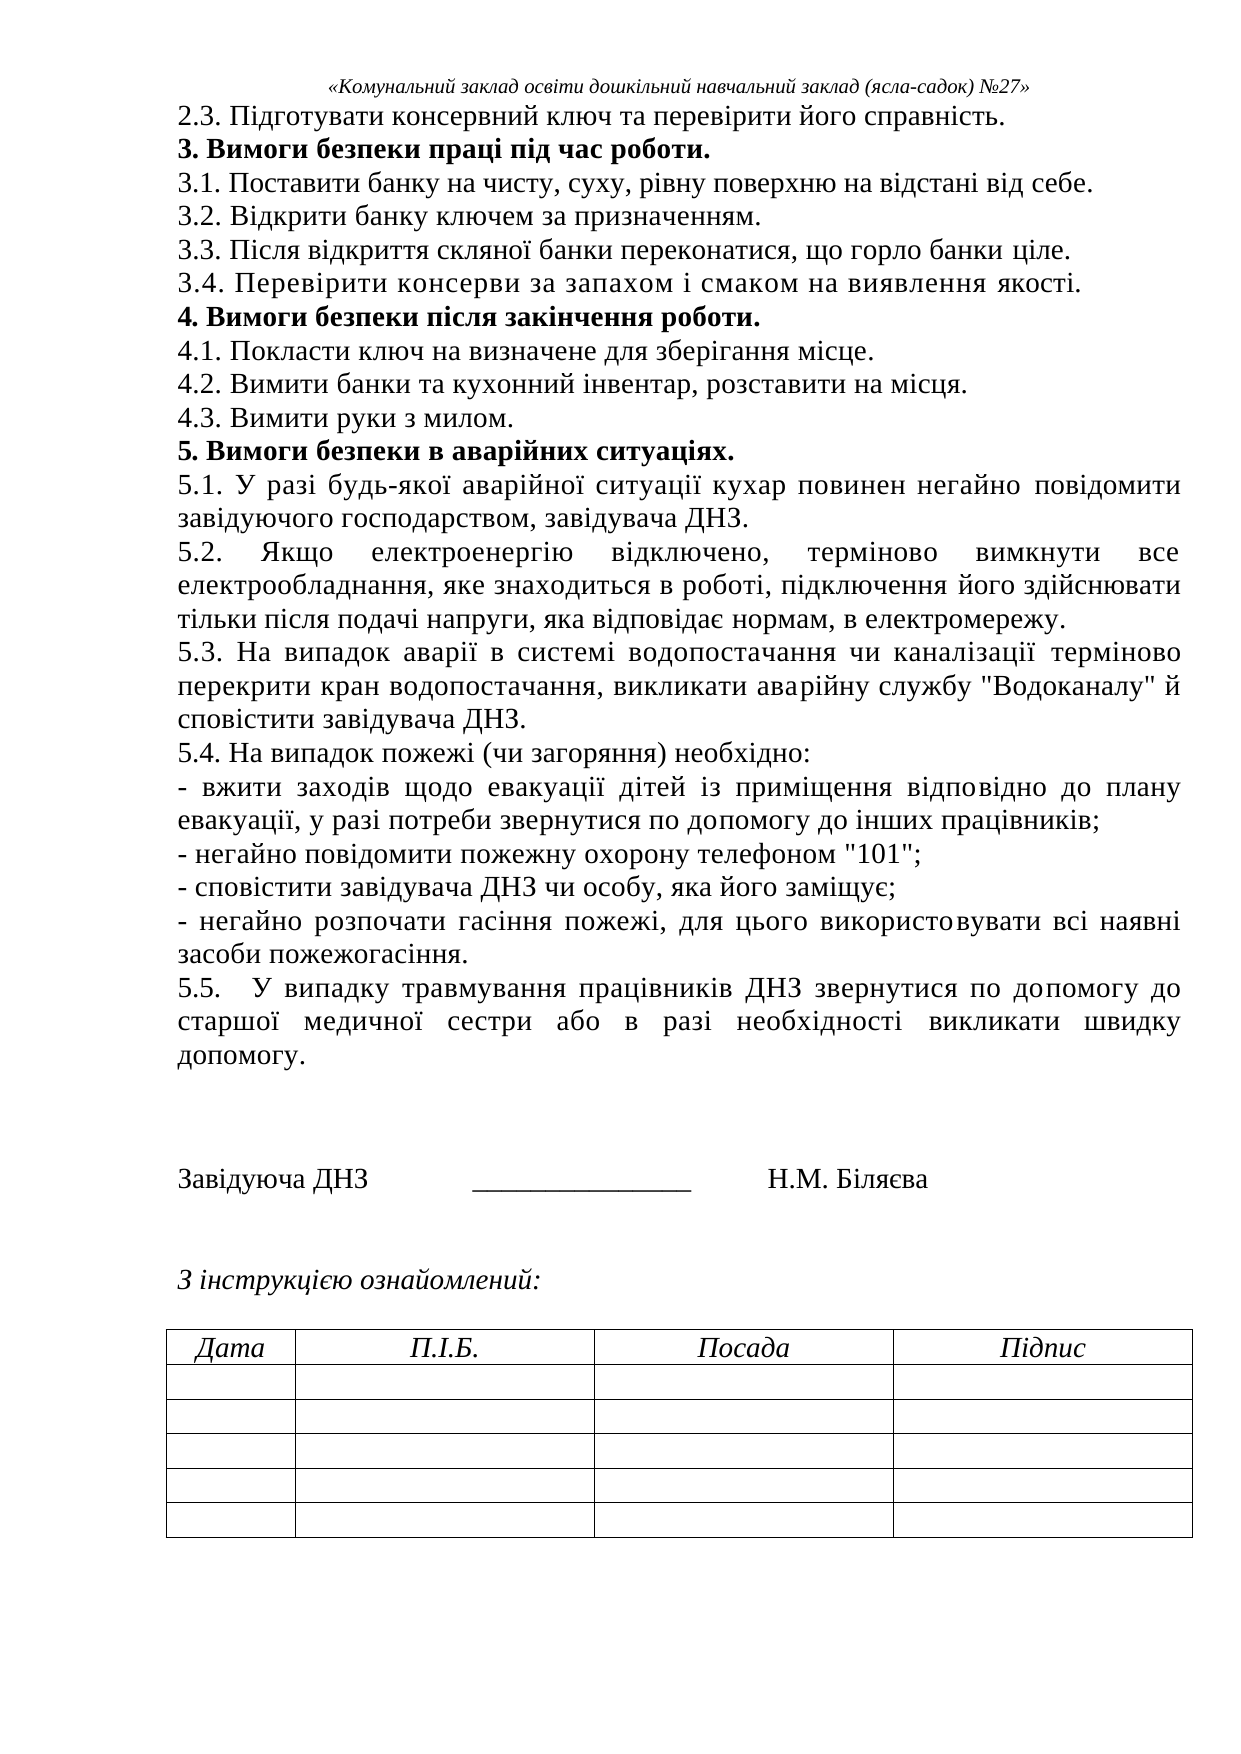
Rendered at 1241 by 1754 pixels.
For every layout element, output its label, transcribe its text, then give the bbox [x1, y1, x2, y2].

text 3.3. Після відкриття скляної банки переконатися, що горло банки ціле. [177, 232, 1181, 266]
text 2.3. Підготувати консервний ключ та перевірити його справність. [177, 98, 1181, 131]
table_header Дата [167, 1330, 295, 1364]
text 5.5. У випадку травмування працівників ДНЗ звернутися по допомогу до старшої медичної сестри або в разі необхідності викликати швидку допомогу. [177, 970, 1181, 1071]
text - негайно повідомити пожежну охорону телефоном "101"; [177, 836, 1181, 869]
text 3.2. Відкрити банку ключем за призначенням. [177, 198, 1181, 232]
text З інструкцією ознайомлений: [177, 1262, 1181, 1296]
text 4. Вимоги безпеки після закінчення роботи. [177, 299, 1181, 333]
table_cell [894, 1434, 1192, 1468]
table_cell [167, 1503, 295, 1537]
table_cell [894, 1469, 1192, 1502]
text 5. Вимоги безпеки в аварійних ситуаціях. [177, 433, 1181, 467]
text - негайно розпочати гасіння пожежі, для цього використовувати всі наявні засоби пожежогасіння. [177, 903, 1181, 970]
table_cell [167, 1469, 295, 1502]
text 4.3. Вимити руки з милом. [177, 400, 1181, 433]
table_header Посада [595, 1330, 893, 1364]
table_cell [595, 1400, 893, 1433]
table_cell [595, 1469, 893, 1502]
text 3.4. Перевірити консерви за запахом і смаком на виявлення якості. [177, 266, 1181, 299]
table_cell [296, 1503, 594, 1537]
text 5.2. Якщо електроенергію відключено, терміново вимкнути все електрообладнання, яке знаходиться в роботі, підключення його здійснювати тільки після подачі напруги, яка відповідає нормам, в електромережу. [177, 534, 1181, 634]
text 5.3. На випадок аварії в системі водопостачання чи каналізації терміново перекрити кран водопостачання, викликати аварійну службу "Водоканалу" й сповістити завідувача ДНЗ. [177, 634, 1181, 735]
text 5.4. На випадок пожежі (чи загоряння) необхідно: [177, 735, 1181, 769]
table_cell [595, 1434, 893, 1468]
table_cell [167, 1400, 295, 1433]
table_cell [296, 1434, 594, 1468]
text - вжити заходів щодо евакуації дітей із приміщення відповідно до плану евакуації, у разі потреби звернутися по допомогу до інших працівників; [177, 769, 1181, 836]
table_header П.І.Б. [296, 1330, 594, 1364]
text Завідуюча ДНЗ _______________ Н.М. Біляєва [177, 1162, 1181, 1195]
table_cell [296, 1365, 594, 1398]
table_cell [167, 1365, 295, 1398]
table_cell [167, 1434, 295, 1468]
text 3. Вимоги безпеки праці під час роботи. [177, 131, 1181, 165]
table_cell [296, 1400, 594, 1433]
table_cell [595, 1503, 893, 1537]
text 3.1. Поставити банку на чисту, суху, рівну поверхню на відстані від себе. [177, 165, 1181, 198]
table_cell [296, 1469, 594, 1502]
table_cell [894, 1503, 1192, 1537]
text 4.1. Покласти ключ на визначене для зберігання місце. [177, 333, 1181, 366]
table_cell [894, 1365, 1192, 1398]
table_cell [595, 1365, 893, 1398]
text 5.1. У разі будь-якої аварійної ситуації кухар повинен негайно повідомити завідуючого господарством, завідувача ДНЗ. [177, 467, 1181, 534]
table_header Підпис [894, 1330, 1192, 1364]
table_cell [894, 1400, 1192, 1433]
text 4.2. Вимити банки та кухонний інвентар, розставити на місця. [177, 366, 1181, 400]
text - сповістити завідувача ДНЗ чи особу, яка його заміщує; [177, 869, 1181, 903]
